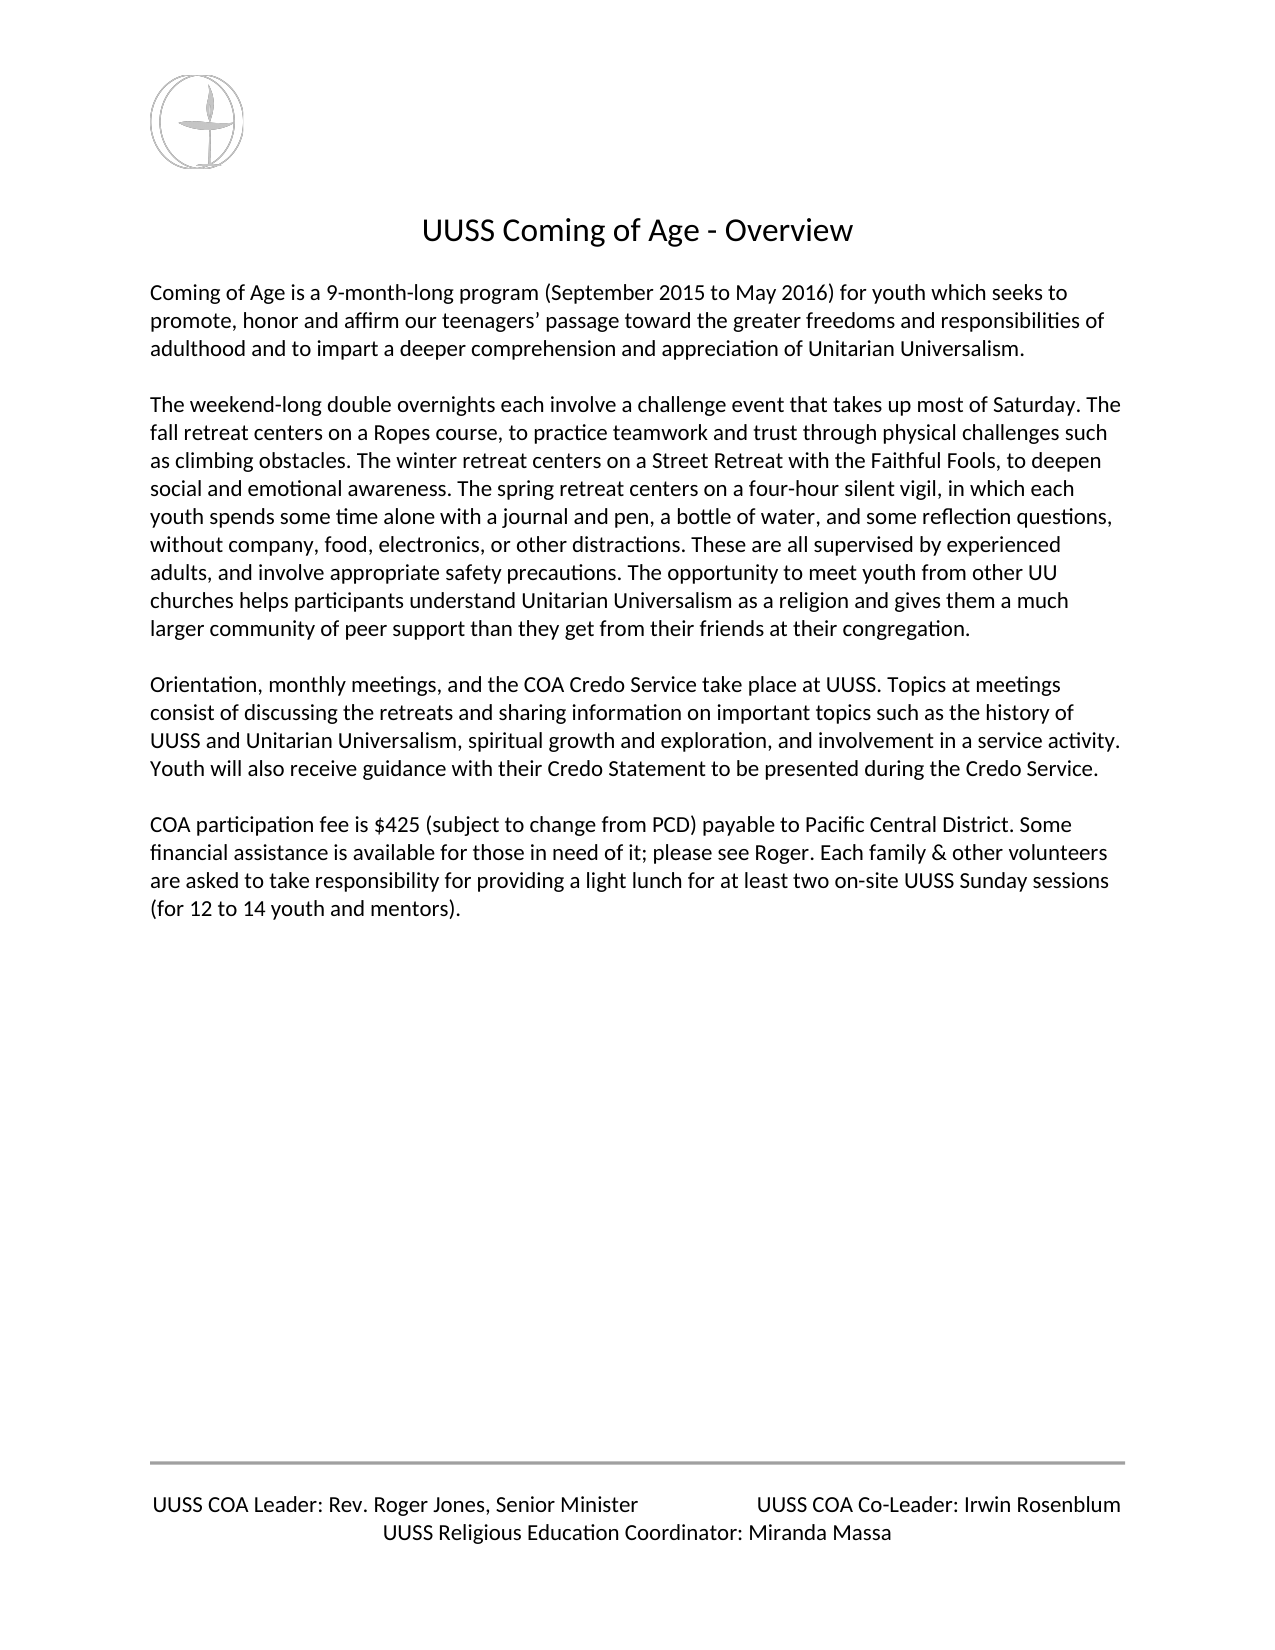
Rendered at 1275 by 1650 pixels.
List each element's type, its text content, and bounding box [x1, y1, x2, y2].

text Coming of Age is a 9-month-long program (September 2015 to May 2016) for youth which seeks to promote, honor and affirm our teenagers’ passage toward the greater freedoms and responsibilities of adulthood and to impart a deeper comprehension and appreciation of Unitarian Universalism. [150, 278, 1125, 362]
text The weekend-long double overnights each involve a challenge event that takes up most of Saturday. The fall retreat centers on a Ropes course, to practice teamwork and trust through physical challenges such as climbing obstacles. The winter retreat centers on a Street Retreat with the Faithful Fools, to deepen social and emotional awareness. The spring retreat centers on a four-hour silent vigil, in which each youth spends some time alone with a journal and pen, a bottle of water, and some reflection questions, without company, food, electronics, or other distractions. These are all supervised by experienced adults, and involve appropriate safety precautions. The opportunity to meet youth from other UU churches helps participants understand Unitarian Universalism as a religion and gives them a much larger community of peer support than they get from their friends at their congregation. [150, 390, 1125, 642]
text UUSS Coming of Age - Overview [150, 209, 1125, 250]
text Orientation, monthly meetings, and the COA Credo Service take place at UUSS. Topics at meetings consist of discussing the retreats and sharing information on important topics such as the history of UUSS and Unitarian Universalism, spiritual growth and exploration, and involvement in a service activity. Youth will also receive guidance with their Credo Statement to be presented during the Credo Service. [150, 670, 1125, 782]
picture [150, 75, 244, 169]
text COA participation fee is $425 (subject to change from PCD) payable to Pacific Central District. Some financial assistance is available for those in need of it; please see Roger. Each family & other volunteers are asked to take responsibility for providing a light lunch for at least two on-site UUSS Sunday sessions (for 12 to 14 youth and mentors). [150, 810, 1125, 922]
